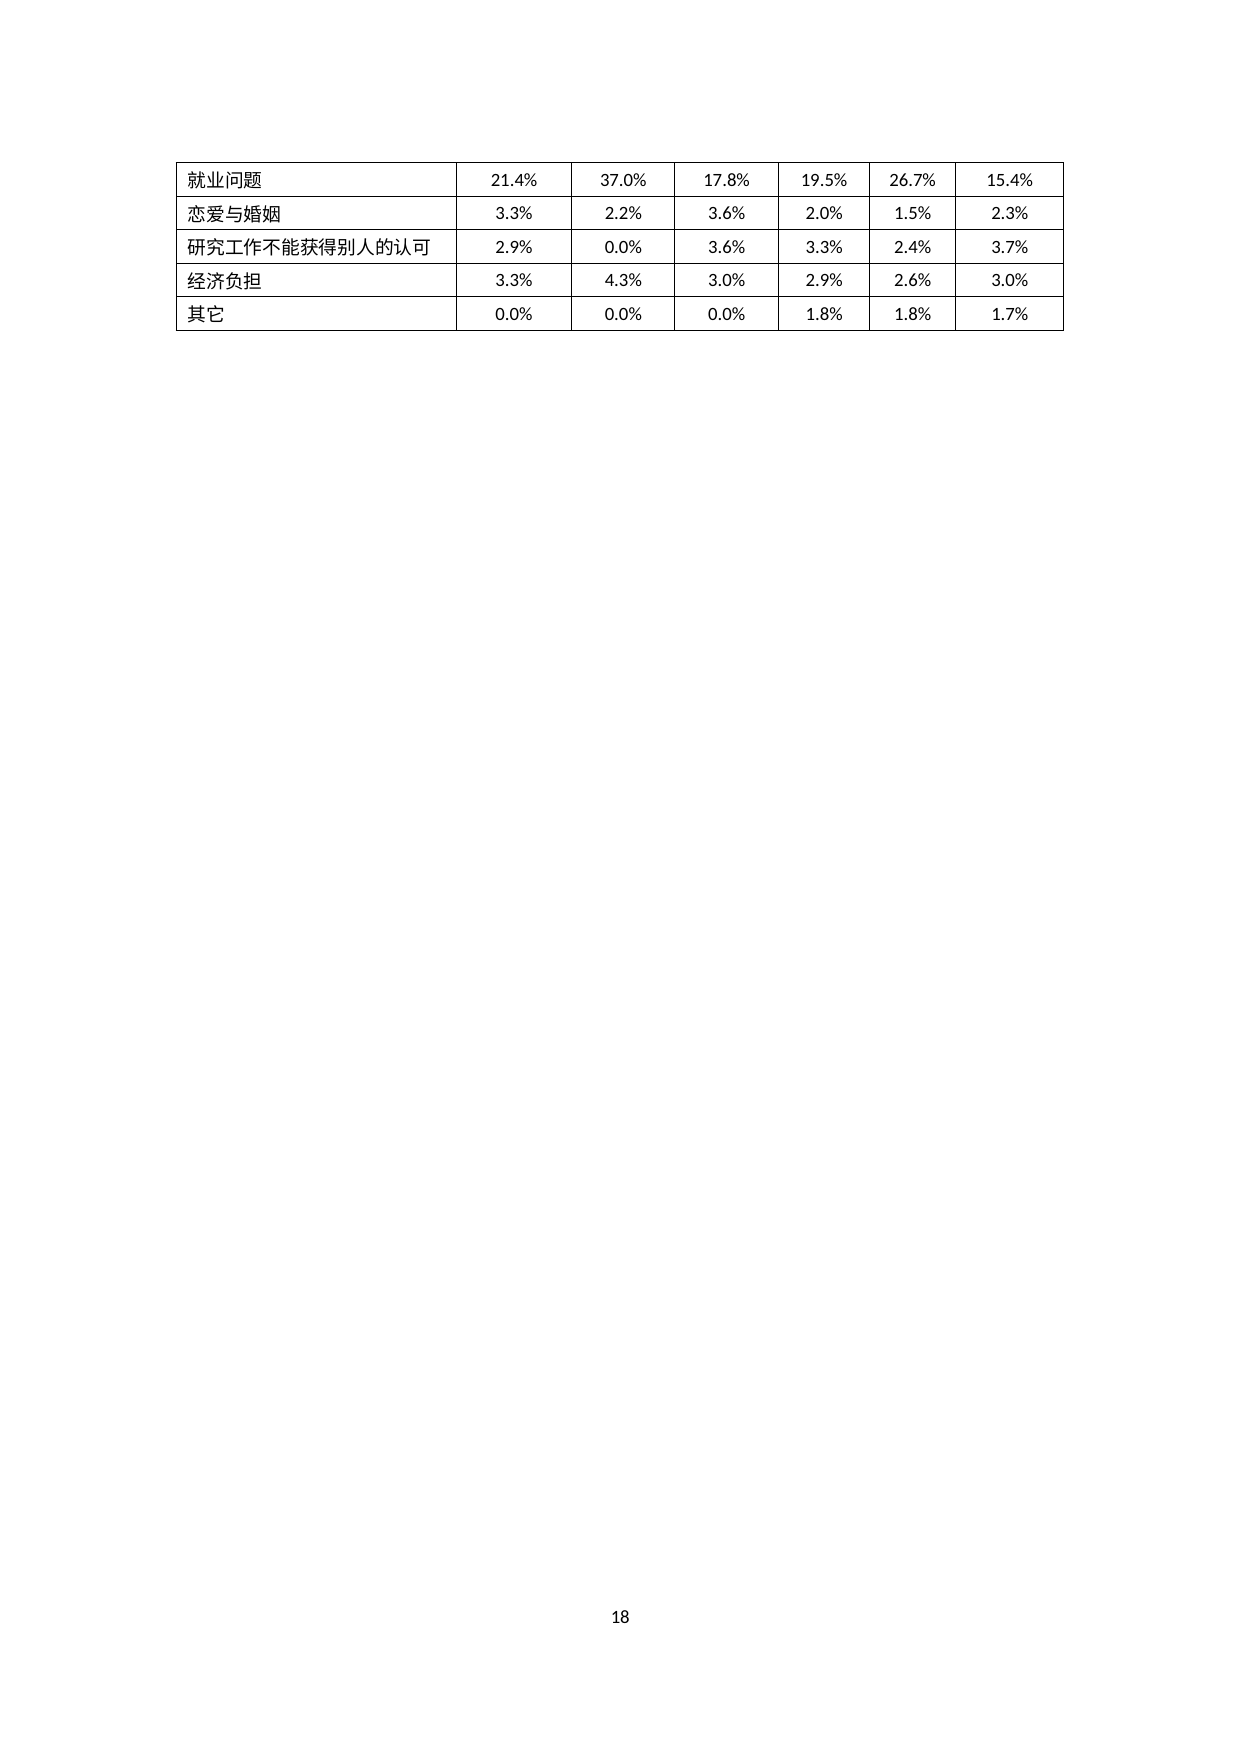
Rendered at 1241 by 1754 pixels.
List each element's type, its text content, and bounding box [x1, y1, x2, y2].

table_cell 0.0% [675, 297, 778, 330]
table_cell 经济负担 [177, 264, 456, 296]
table_cell 0.0% [572, 230, 674, 263]
table_cell 3.3% [457, 264, 571, 296]
table_cell 26.7% [870, 163, 955, 196]
table_cell 2.0% [779, 197, 869, 229]
table_cell 3.6% [675, 197, 778, 229]
table_cell 0.0% [457, 297, 571, 330]
table_cell 3.3% [457, 197, 571, 229]
table_cell 15.4% [956, 163, 1063, 196]
table_cell 3.6% [675, 230, 778, 263]
table_cell 研究工作不能获得别人的认可 [177, 230, 456, 263]
table_cell 3.0% [675, 264, 778, 296]
table_cell 4.3% [572, 264, 674, 296]
table_cell 3.0% [956, 264, 1063, 296]
table_cell 3.3% [779, 230, 869, 263]
table_cell 1.5% [870, 197, 955, 229]
table_cell 其它 [177, 297, 456, 330]
table_cell 0.0% [572, 297, 674, 330]
table_cell 21.4% [457, 163, 571, 196]
table_cell 2.4% [870, 230, 955, 263]
table_cell 2.6% [870, 264, 955, 296]
table_cell 1.7% [956, 297, 1063, 330]
table_cell 1.8% [779, 297, 869, 330]
table_cell 2.3% [956, 197, 1063, 229]
table_cell 2.9% [779, 264, 869, 296]
table_cell 37.0% [572, 163, 674, 196]
table_cell 2.9% [457, 230, 571, 263]
table_cell 19.5% [779, 163, 869, 196]
table_cell 3.7% [956, 230, 1063, 263]
table_cell 恋爱与婚姻 [177, 197, 456, 229]
table_cell 1.8% [870, 297, 955, 330]
table_cell 就业问题 [177, 163, 456, 196]
table_cell 17.8% [675, 163, 778, 196]
table_cell 2.2% [572, 197, 674, 229]
